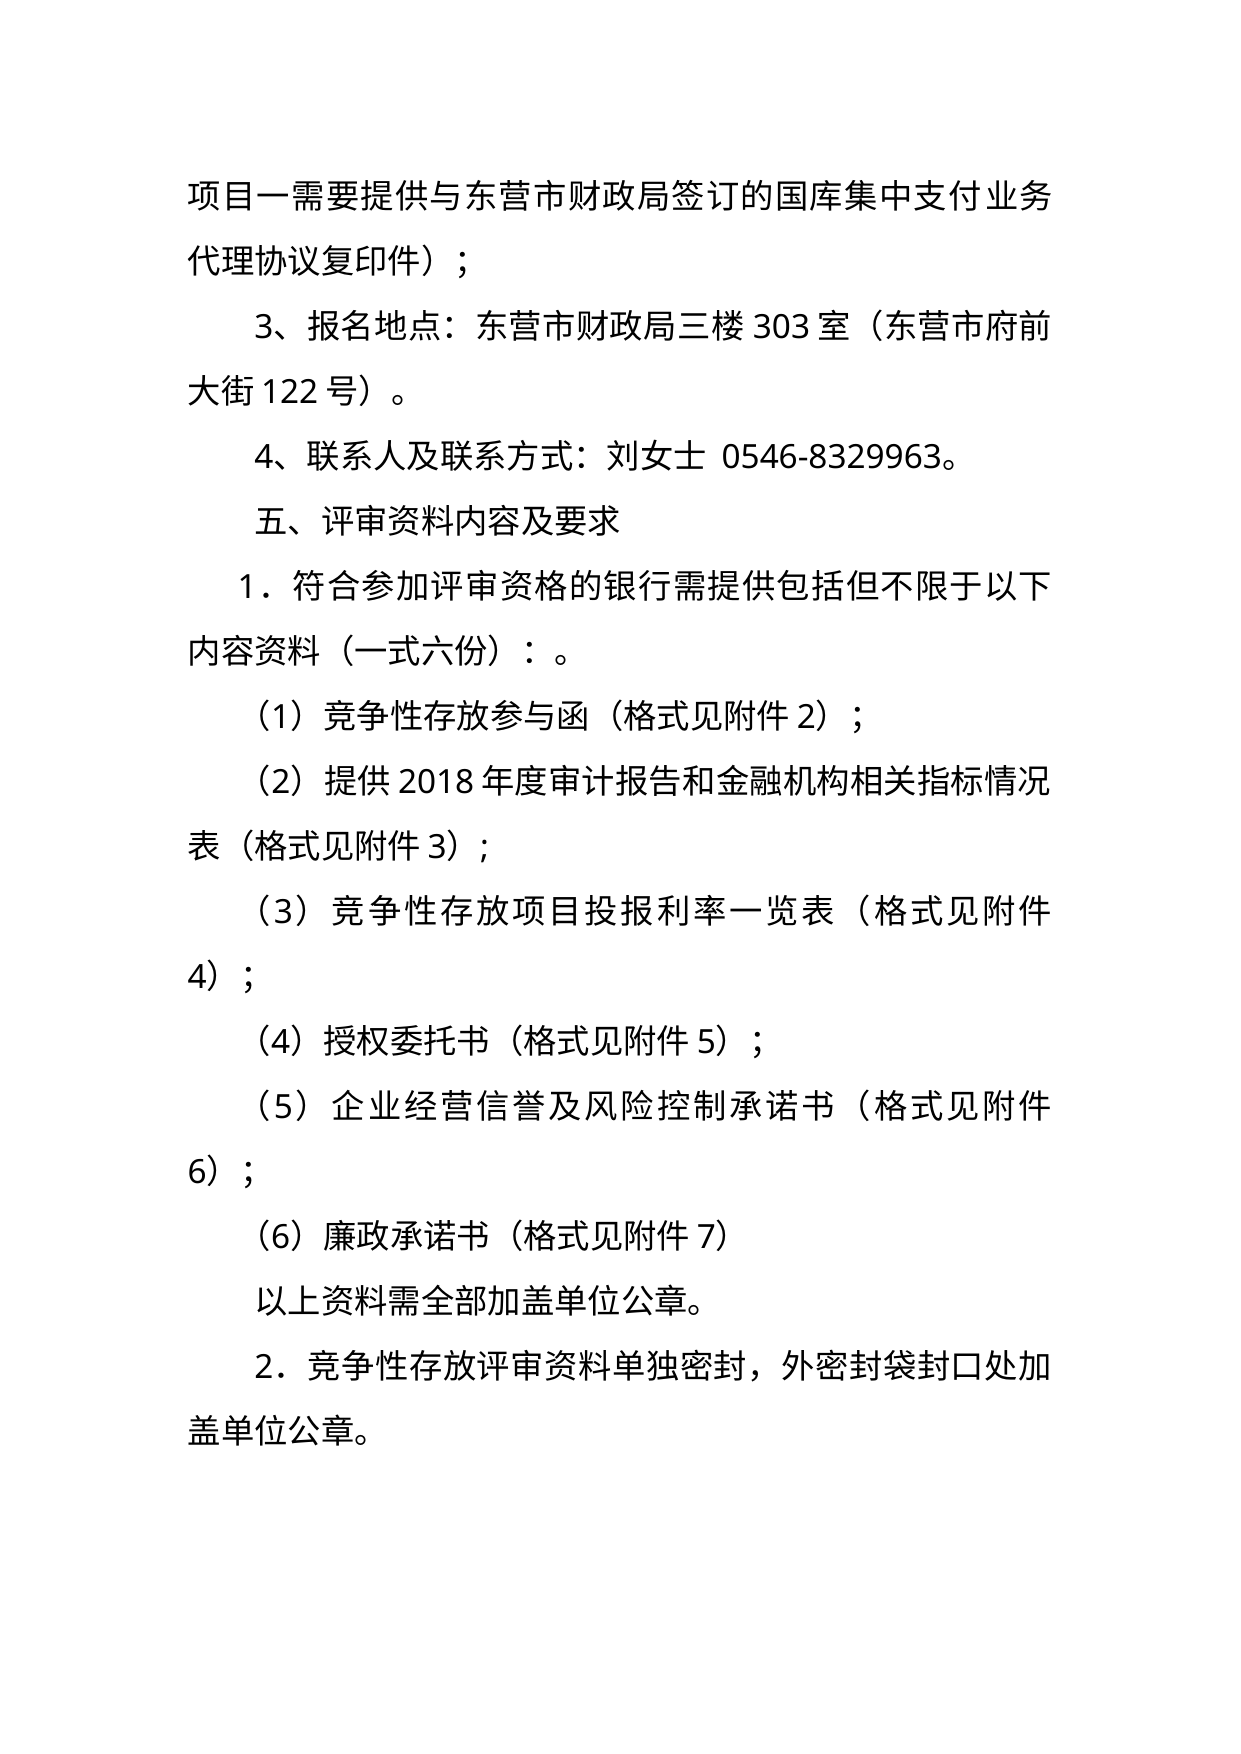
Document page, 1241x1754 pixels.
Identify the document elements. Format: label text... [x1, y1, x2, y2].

text 2．竞争性存放评审资料单独密封，外密封袋封口处加盖单位公章。 [187, 1332, 1053, 1462]
text （6）廉政承诺书（格式见附件7） [187, 1202, 1053, 1267]
text 3、报名地点：东营市财政局三楼303室（东营市府前大街122号）。 [187, 292, 1053, 422]
text （2）提供2018年度审计报告和金融机构相关指标情况表（格式见附件3）; [187, 747, 1053, 877]
text 五、评审资料内容及要求 [187, 487, 1053, 552]
text （3）竞争性存放项目投报利率一览表（格式见附件4）； [187, 877, 1053, 1007]
text 1．符合参加评审资格的银行需提供包括但不限于以下内容资料（一式六份）：。 [187, 552, 1053, 682]
text （1）竞争性存放参与函（格式见附件2）； [187, 682, 1053, 747]
text 4、联系人及联系方式：刘女士 0546-8329963。 [187, 422, 1053, 487]
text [187, 162, 1053, 292]
text （5）企业经营信誉及风险控制承诺书（格式见附件6）； [187, 1072, 1053, 1202]
text （4）授权委托书（格式见附件5）； [187, 1007, 1053, 1072]
text 以上资料需全部加盖单位公章。 [187, 1267, 1053, 1332]
